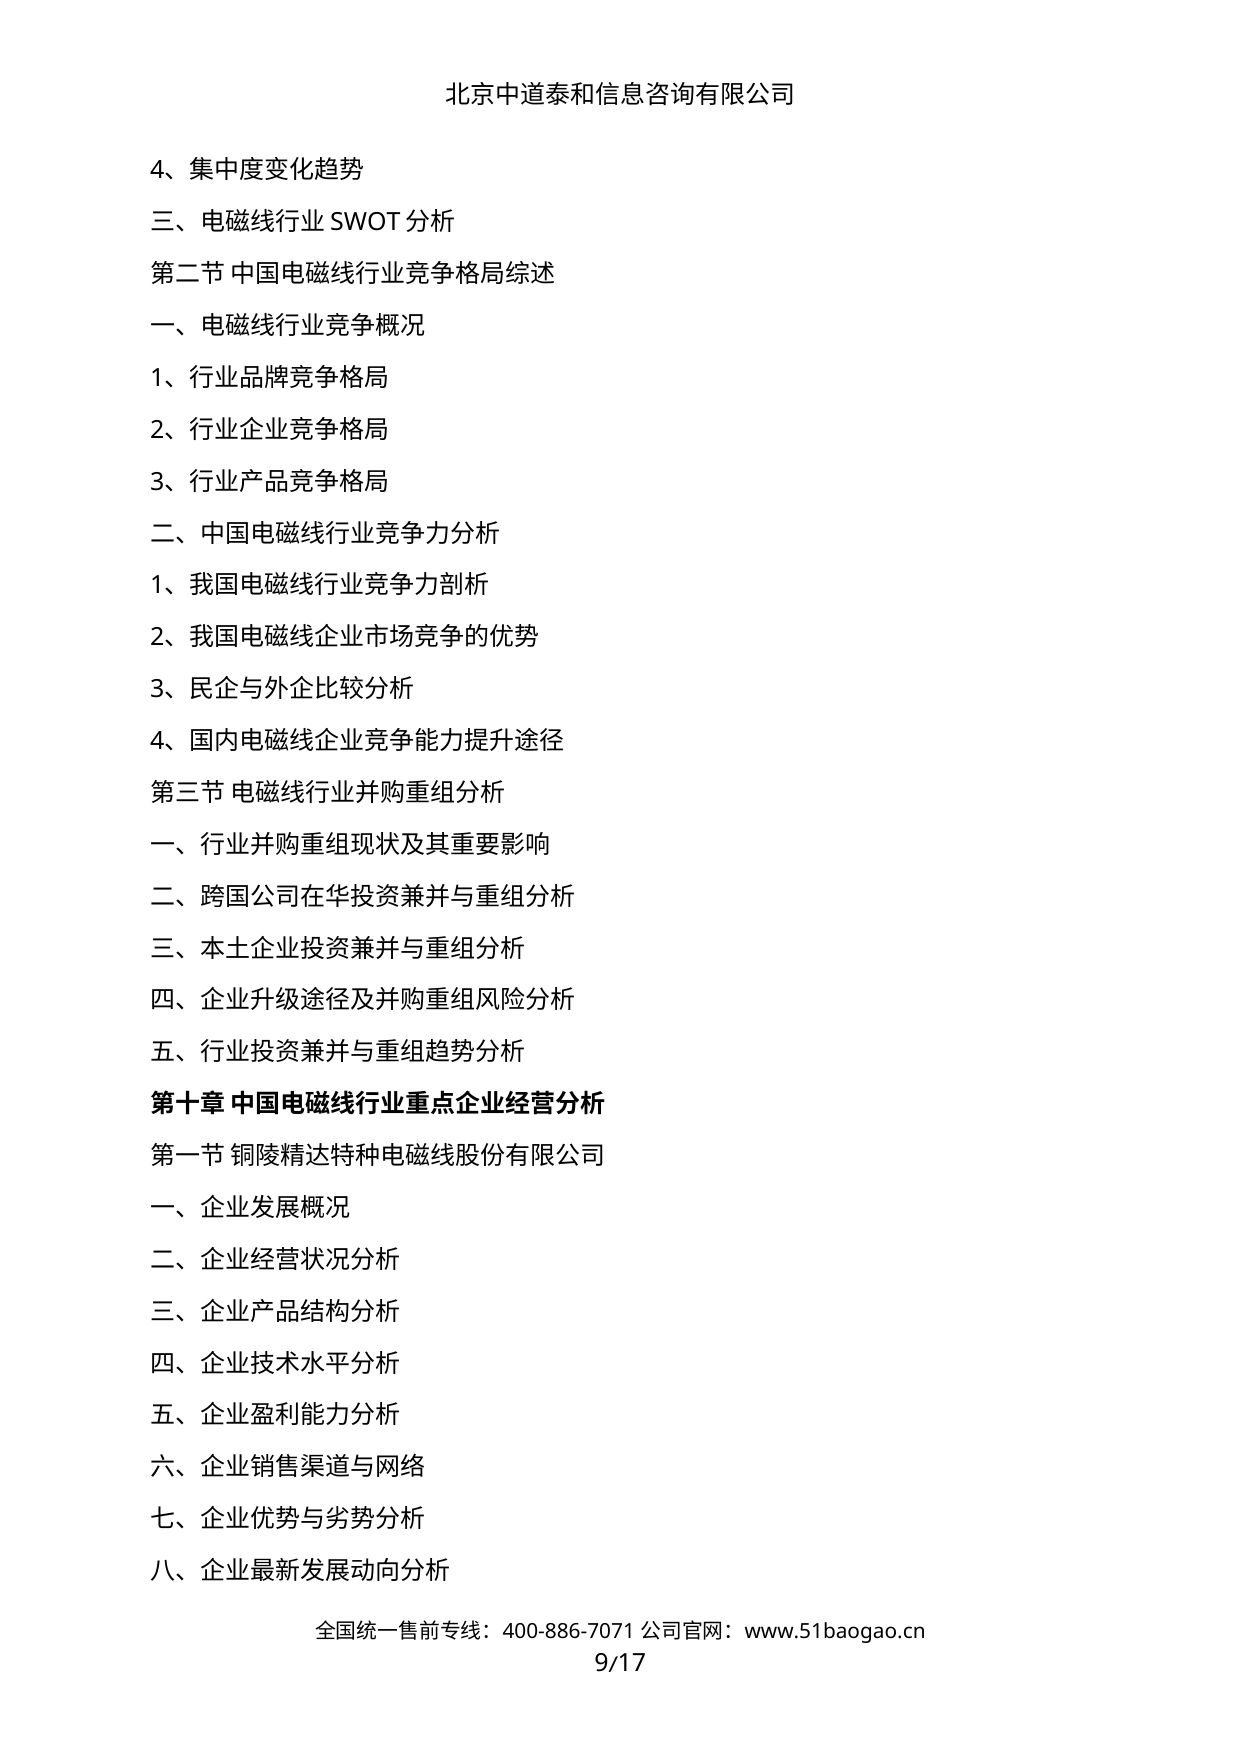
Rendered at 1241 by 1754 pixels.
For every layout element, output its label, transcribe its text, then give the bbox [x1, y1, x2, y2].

text 五、企业盈利能力分析 [150, 1395, 1090, 1431]
text 三、本土企业投资兼并与重组分析 [150, 928, 1090, 964]
text 第一节 铜陵精达特种电磁线股份有限公司 [150, 1136, 1090, 1172]
text 七、企业优势与劣势分析 [150, 1499, 1090, 1535]
text 一、电磁线行业竞争概况 [150, 306, 1090, 342]
text 3、民企与外企比较分析 [150, 669, 1090, 705]
text 三、企业产品结构分析 [150, 1291, 1090, 1327]
text 四、企业升级途径及并购重组风险分析 [150, 980, 1090, 1016]
text 第十章 中国电磁线行业重点企业经营分析 [150, 1084, 1090, 1120]
text 四、企业技术水平分析 [150, 1343, 1090, 1379]
text 一、行业并购重组现状及其重要影响 [150, 824, 1090, 861]
text 三、电磁线行业SWOT分析 [150, 202, 1090, 238]
text 1、我国电磁线行业竞争力剖析 [150, 565, 1090, 601]
text 第二节 中国电磁线行业竞争格局综述 [150, 254, 1090, 290]
text 八、企业最新发展动向分析 [150, 1551, 1090, 1587]
text 一、企业发展概况 [150, 1187, 1090, 1224]
text 二、跨国公司在华投资兼并与重组分析 [150, 876, 1090, 912]
text 2、行业企业竞争格局 [150, 409, 1090, 446]
text 二、中国电磁线行业竞争力分析 [150, 513, 1090, 549]
text 4、国内电磁线企业竞争能力提升途径 [150, 721, 1090, 757]
text 3、行业产品竞争格局 [150, 461, 1090, 497]
text 五、行业投资兼并与重组趋势分析 [150, 1032, 1090, 1068]
text 六、企业销售渠道与网络 [150, 1447, 1090, 1483]
text 1、行业品牌竞争格局 [150, 357, 1090, 394]
text 4、集中度变化趋势 [150, 150, 1090, 186]
text 二、企业经营状况分析 [150, 1239, 1090, 1276]
text 2、我国电磁线企业市场竞争的优势 [150, 617, 1090, 653]
text 第三节 电磁线行业并购重组分析 [150, 772, 1090, 809]
